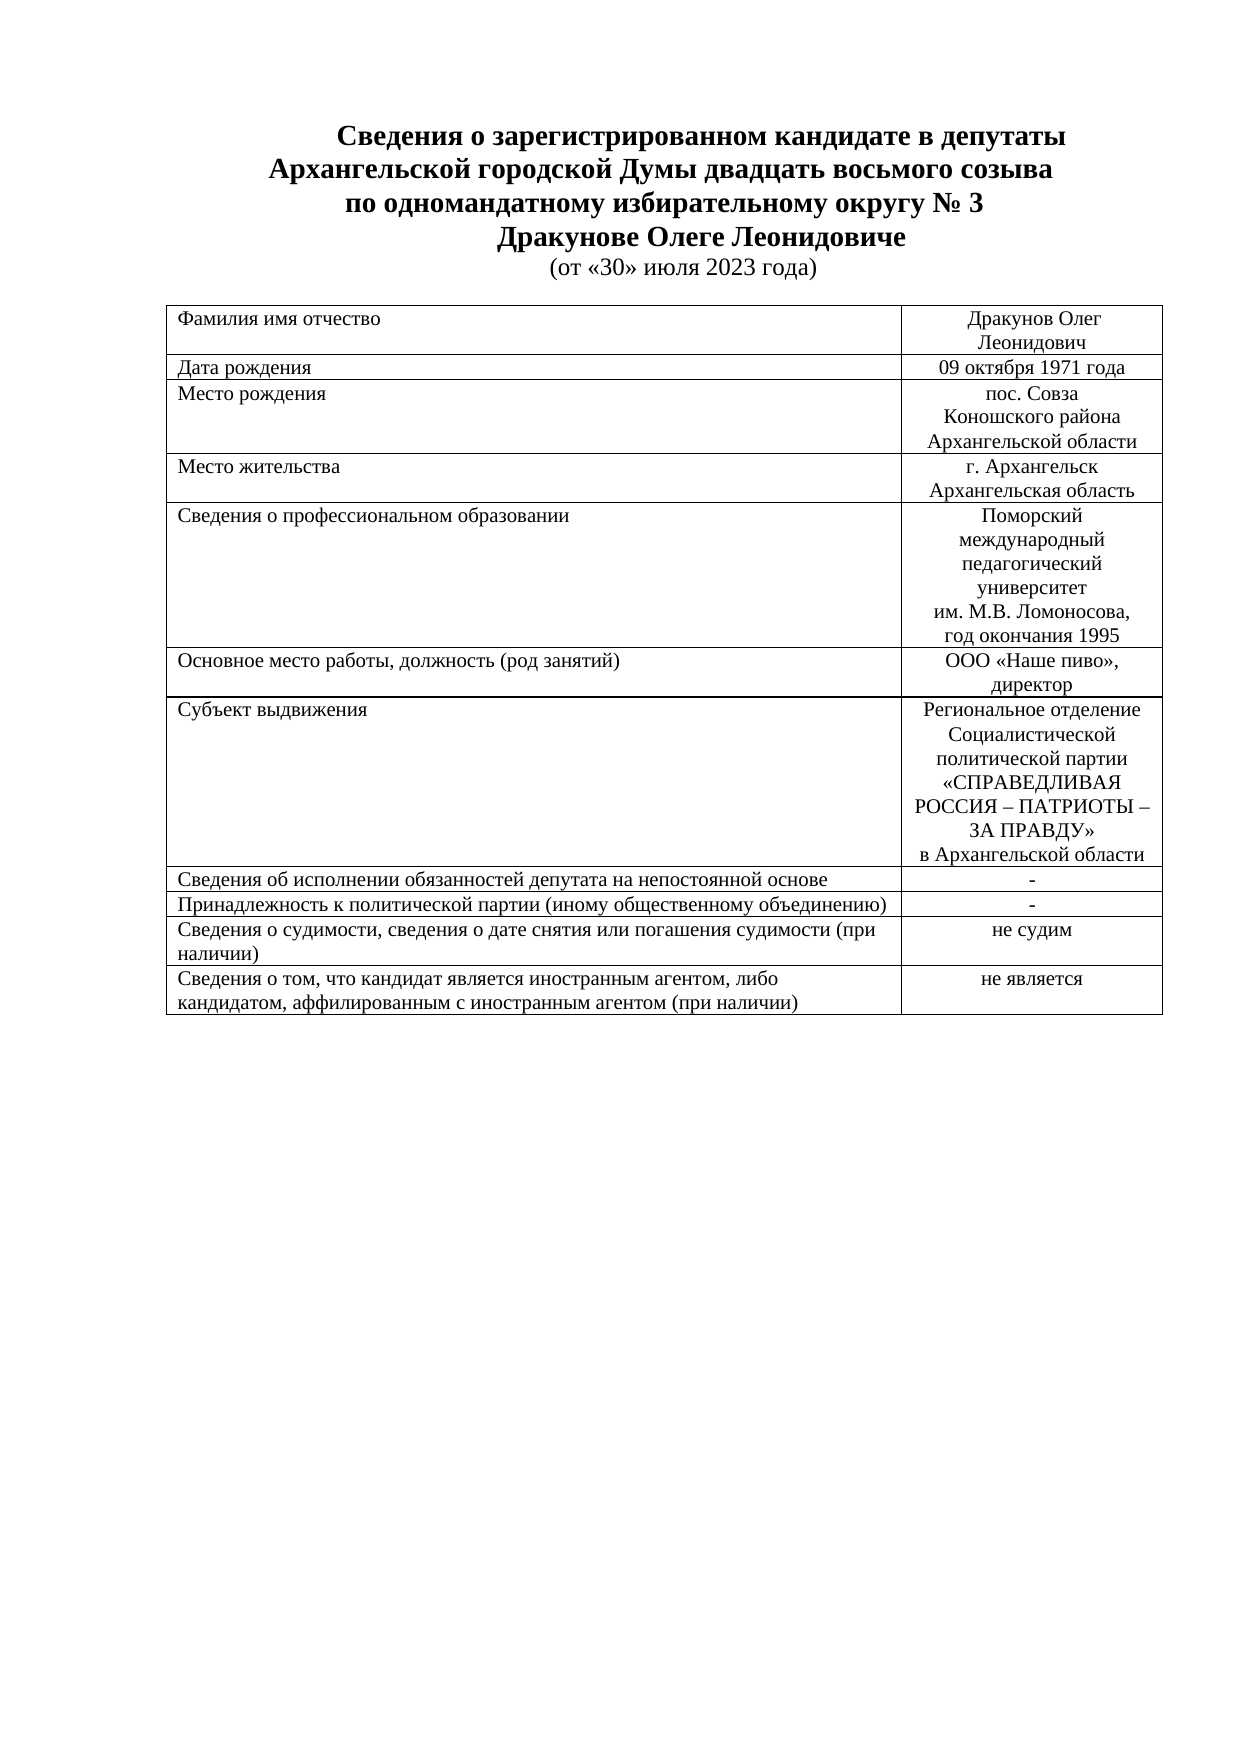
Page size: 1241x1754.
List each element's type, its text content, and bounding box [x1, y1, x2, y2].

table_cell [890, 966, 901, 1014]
table_cell Сведения о профессиональном образовании [167, 503, 901, 647]
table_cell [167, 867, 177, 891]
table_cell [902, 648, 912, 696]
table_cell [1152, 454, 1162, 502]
text Дракунове Олеге Леонидовиче [177, 219, 1152, 252]
table_cell Основное место работы, должность (род занятий) [167, 648, 901, 696]
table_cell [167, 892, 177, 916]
text Сведения о зарегистрированном кандидате в депутаты Архангельской городской Думы двадцать восьмого созыва по одномандатному избирательному округу № 3 [177, 118, 1152, 219]
table_cell не судим [902, 917, 1162, 965]
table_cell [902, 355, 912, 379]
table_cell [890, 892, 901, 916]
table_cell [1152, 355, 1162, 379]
table_cell не является [902, 966, 1162, 1014]
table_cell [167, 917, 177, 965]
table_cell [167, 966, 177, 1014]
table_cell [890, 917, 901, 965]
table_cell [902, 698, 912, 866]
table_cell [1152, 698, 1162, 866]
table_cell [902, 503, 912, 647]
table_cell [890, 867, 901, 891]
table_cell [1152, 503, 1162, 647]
table_cell Субъект выдвижения [167, 698, 901, 866]
table_cell Место рождения [167, 380, 901, 453]
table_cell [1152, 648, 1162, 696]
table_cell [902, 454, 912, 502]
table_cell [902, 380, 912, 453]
text (от «30» июля 2023 года) [177, 252, 1152, 281]
table_cell Место жительства [167, 454, 901, 502]
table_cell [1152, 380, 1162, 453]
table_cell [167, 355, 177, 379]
table_header Фамилия имя отчество [167, 306, 901, 354]
